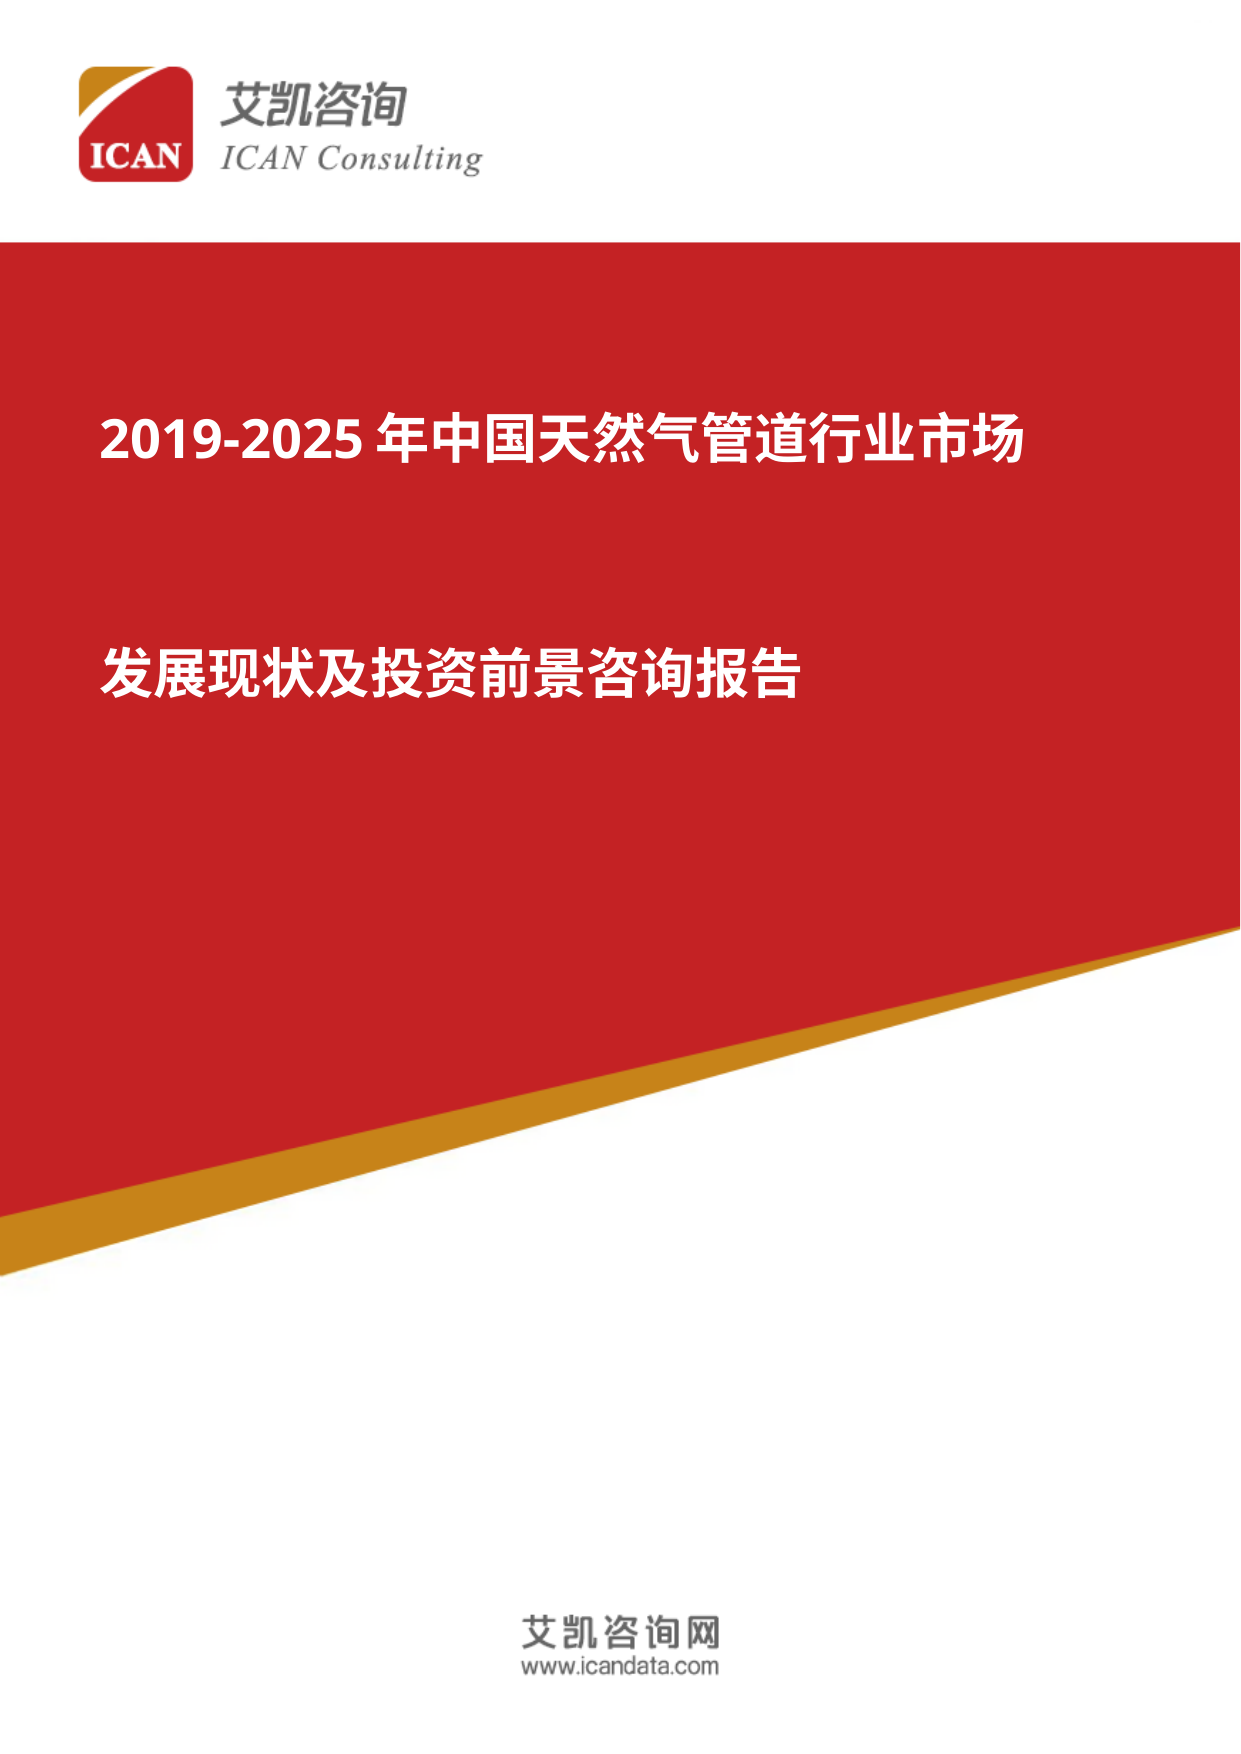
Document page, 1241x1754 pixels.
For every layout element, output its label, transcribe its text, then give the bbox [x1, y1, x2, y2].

picture [0, 5, 1241, 1754]
subtitle 2019-2025年中国天然气管道行业市场发展现状及投资前景咨询报告 [99, 386, 1053, 718]
